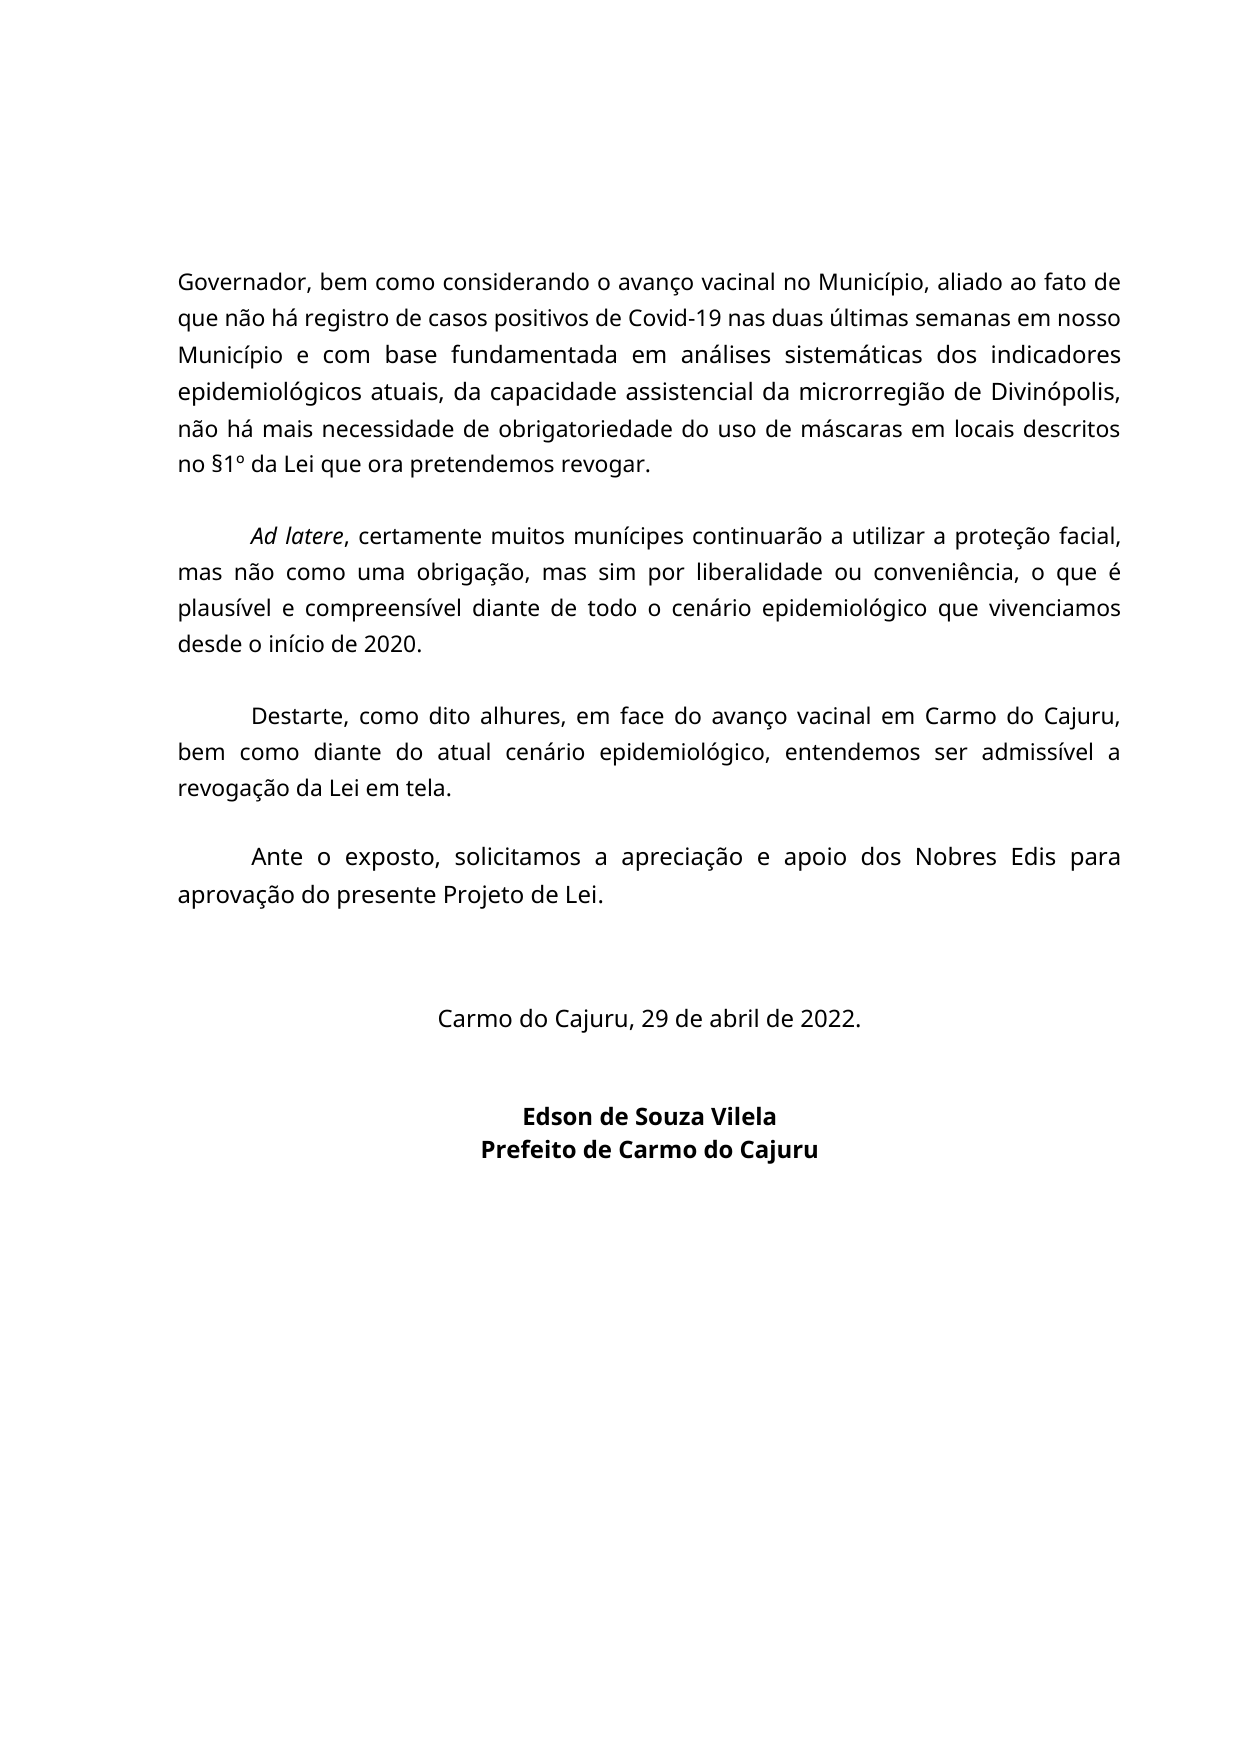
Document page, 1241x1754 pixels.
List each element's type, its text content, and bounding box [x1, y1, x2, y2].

text Carmo do Cajuru, 29 de abril de 2022. [177, 1002, 1122, 1035]
text Ante o exposto, solicitamos a apreciação e apoio dos Nobres Edis para aprovação do presente Projeto de Lei. [177, 840, 1122, 910]
text Ad latere, certamente muitos munícipes continuarão a utilizar a proteção facial, mas não como uma obrigação, mas sim por liberalidade ou conveniência, o que é plausível e compreensível diante de todo o cenário epidemiológico que vivenciamos desde o início de 2020. [177, 520, 1122, 659]
text Prefeito de Carmo do Cajuru [177, 1132, 1122, 1165]
text Edson de Souza Vilela [177, 1100, 1122, 1132]
text Destarte, como dito alhures, em face do avanço vacinal em Carmo do Cajuru, bem como diante do atual cenário epidemiológico, entendemos ser admissível a revogação da Lei em tela. [177, 700, 1122, 803]
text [177, 266, 1122, 480]
